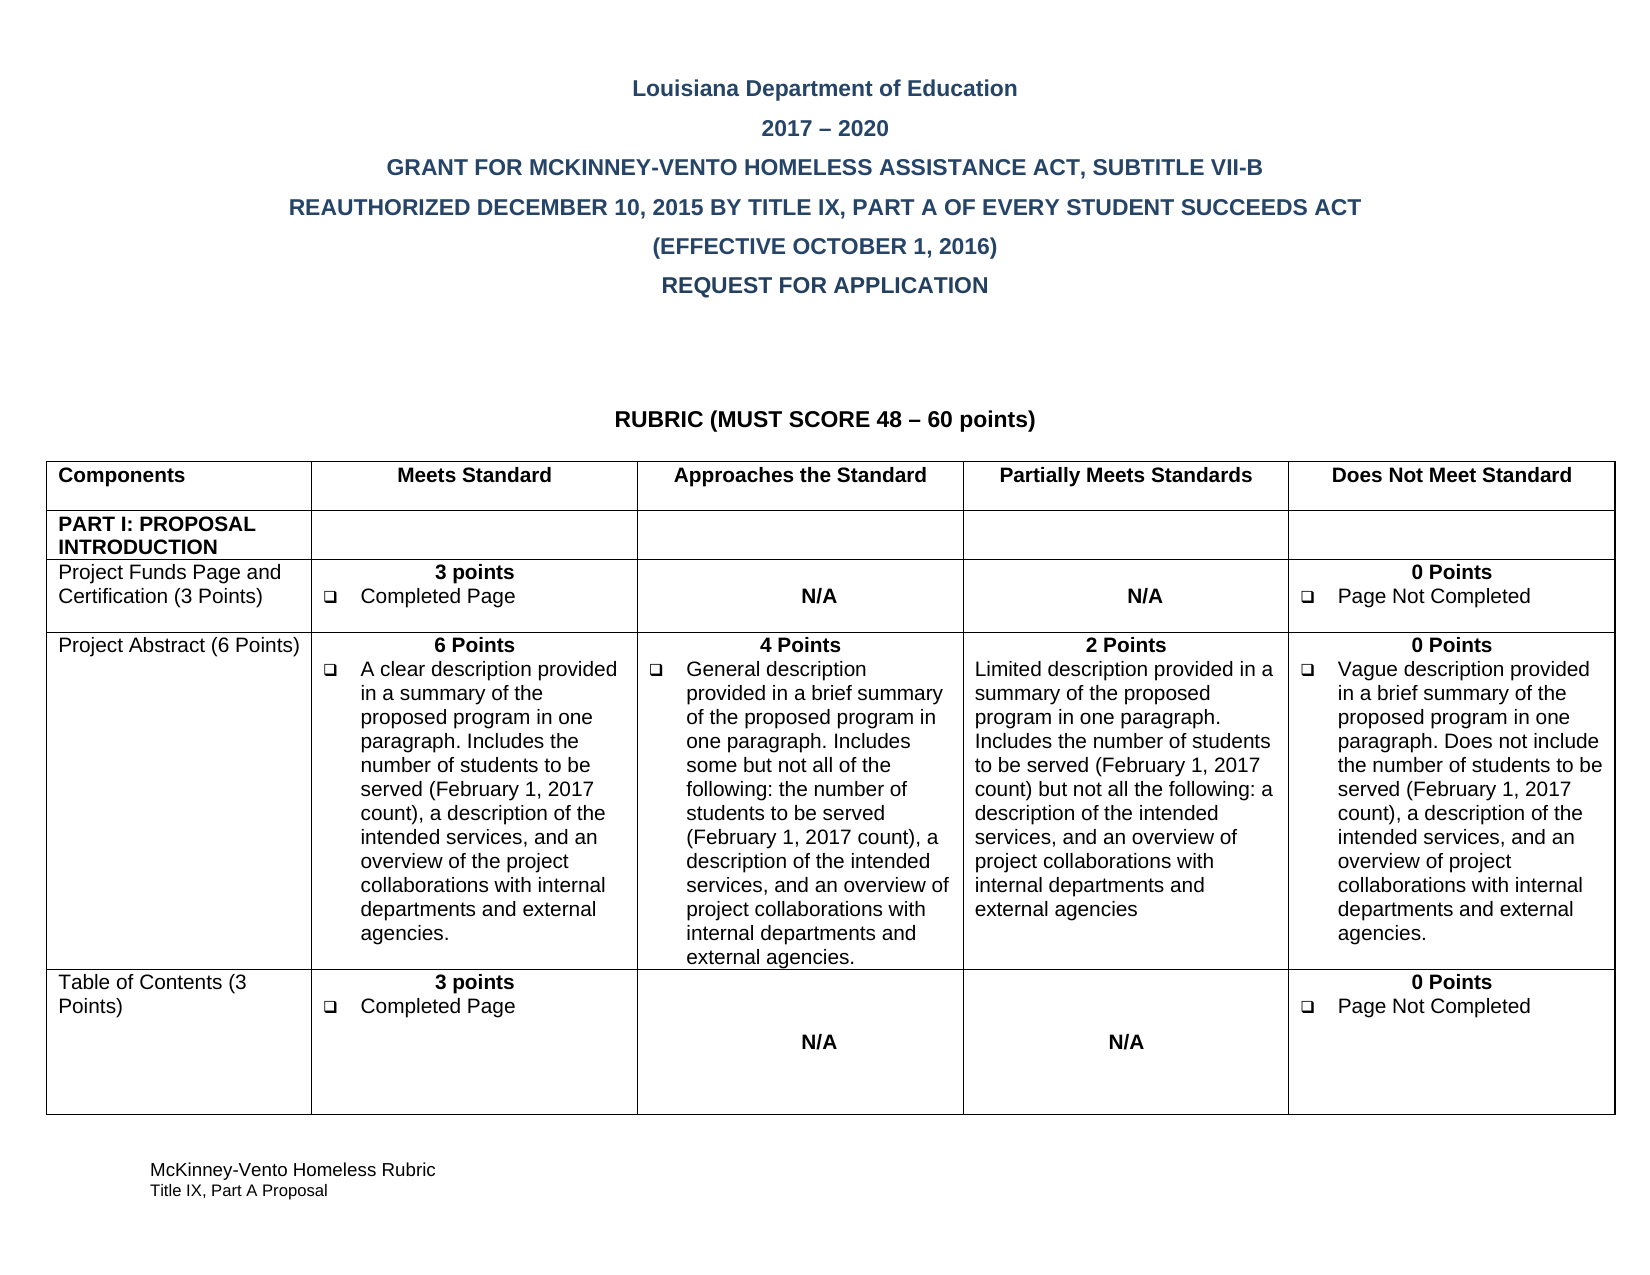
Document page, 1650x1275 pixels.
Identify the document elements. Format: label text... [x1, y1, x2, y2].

table_cell 4 Points General description provided in a brief summary of the proposed program in one paragraph. Includes some but not all of the following: the number of students to be served (February 1, 2017 count), a description of the intended services, and an overview of project collaborations with internal departments and external agencies. [638, 633, 963, 969]
table_cell N/A [638, 560, 963, 632]
table_cell 3 points Completed Page [312, 560, 637, 632]
table_header Approaches the Standard [638, 462, 963, 510]
table_header Partially Meets Standards [964, 462, 1288, 510]
table_header Does Not Meet Standard [1289, 462, 1614, 510]
table_cell 0 Points Vague description provided in a brief summary of the proposed program in one paragraph. Does not include the number of students to be served (February 1, 2017 count), a description of the intended services, and an overview of project collaborations with internal departments and external agencies. [1289, 633, 1614, 969]
table_cell N/A [638, 970, 963, 1113]
table_cell Project Abstract (6 Points) [47, 633, 311, 969]
table_header Meets Standard [312, 462, 637, 510]
table_cell N/A [964, 970, 1288, 1113]
table_cell N/A [964, 560, 1288, 632]
text RUBRIC (MUST SCORE 48 – 60 points) [150, 406, 1500, 433]
table_cell [312, 511, 637, 559]
table_cell PART I: PROPOSAL INTRODUCTION [47, 511, 311, 559]
table_cell Table of Contents (3 Points) [47, 970, 311, 1113]
table_cell 0 Points Page Not Completed [1289, 560, 1614, 632]
table_cell 6 Points A clear description provided in a summary of the proposed program in one paragraph. Includes the number of students to be served (February 1, 2017 count), a description of the intended services, and an overview of the project collaborations with internal departments and external agencies. [312, 633, 637, 969]
table_cell 0 Points Page Not Completed [1289, 970, 1614, 1113]
table_cell Project Funds Page and Certification (3 Points) [47, 560, 311, 632]
table_cell [1289, 511, 1614, 559]
table_header Components [47, 462, 311, 510]
table_cell [638, 511, 963, 559]
table_cell [964, 511, 1288, 559]
table_cell 3 points Completed Page [312, 970, 637, 1113]
table_cell 2 Points Limited description provided in a summary of the proposed program in one paragraph. Includes the number of students to be served (February 1, 2017 count) but not all the following: a description of the intended services, and an overview of project collaborations with internal departments and external agencies [964, 633, 1288, 969]
